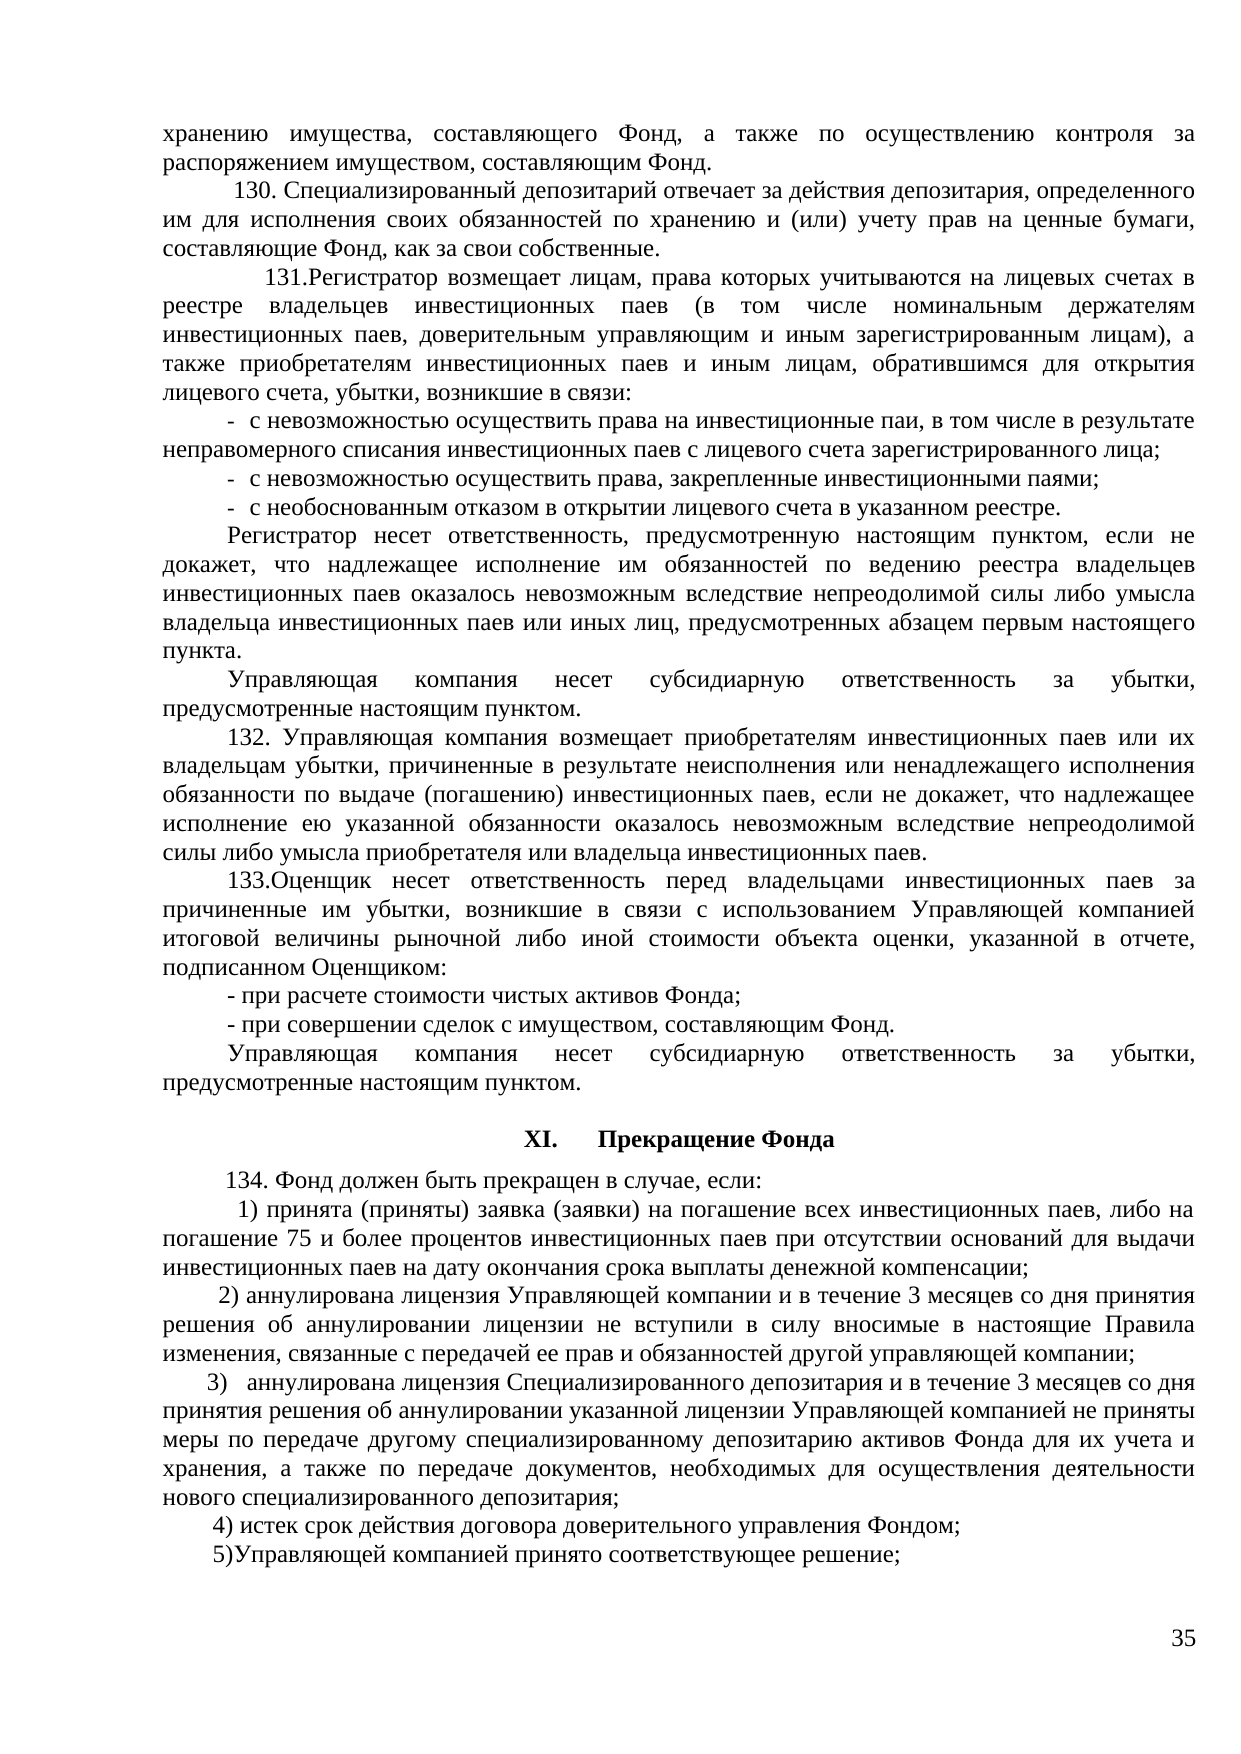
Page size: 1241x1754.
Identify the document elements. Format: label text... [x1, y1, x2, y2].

text Управляющая компания несет субсидиарную ответственность за убытки, предусмотренные настоящим пунктом. [162, 664, 1196, 722]
text Управляющая компания несет субсидиарную ответственность за убытки, предусмотренные настоящим пунктом. [162, 1038, 1196, 1096]
text 130. Специализированный депозитарий отвечает за действия депозитария, определенного им для исполнения своих обязанностей по хранению и (или) учету прав на ценные бумаги, составляющие Фонд, как за свои собственные. [162, 176, 1196, 262]
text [162, 118, 1196, 176]
text 1) принята (приняты) заявка (заявки) на погашение всех инвестиционных паев, либо на погашение 75 и более процентов инвестиционных паев при отсутствии оснований для выдачи инвестиционных паев на дату окончания срока выплаты денежной компенсации; [162, 1194, 1196, 1281]
text 2) аннулирована лицензия Управляющей компании и в течение 3 месяцев со дня принятия решения об аннулировании лицензии не вступили в силу вносимые в настоящие Правила изменения, связанные с передачей ее прав и обязанностей другой управляющей компании; [162, 1281, 1196, 1367]
list с невозможностью осуществить права на инвестиционные паи, в том числе в результате неправомерного списания инвестиционных паев с лицевого счета зарегистрированного лица; [162, 406, 1196, 463]
text - при совершении сделок с имуществом, составляющим Фонд. [162, 1009, 1196, 1038]
text Регистратор несет ответственность, предусмотренную настоящим пунктом, если не докажет, что надлежащее исполнение им обязанностей по ведению реестра владельцев инвестиционных паев оказалось невозможным вследствие непреодолимой силы либо умысла владельца инвестиционных паев или иных лиц, предусмотренных абзацем первым настоящего пункта. [162, 521, 1196, 664]
text 5)Управляющей компанией принято соответствующее решение; [162, 1539, 1196, 1568]
text 3) аннулирована лицензия Специализированного депозитария и в течение 3 месяцев со дня принятия решения об аннулировании указанной лицензии Управляющей компанией не приняты меры по передаче другому специализированному депозитарию активов Фонда для их учета и хранения, а также по передаче документов, необходимых для осуществления деятельности нового специализированного депозитария; [162, 1367, 1196, 1511]
list с невозможностью осуществить права, закрепленные инвестиционными паями; [162, 463, 1196, 492]
list с необоснованным отказом в открытии лицевого счета в указанном реестре. [162, 492, 1196, 521]
list Прекращение Фонда [162, 1124, 1196, 1153]
text - при расчете стоимости чистых активов Фонда; [162, 981, 1196, 1009]
text 4) истек срок действия договора доверительного управления Фондом; [162, 1511, 1196, 1539]
text 132. Управляющая компания возмещает приобретателям инвестиционных паев или их владельцам убытки, причиненные в результате неисполнения или ненадлежащего исполнения обязанности по выдаче (погашению) инвестиционных паев, если не докажет, что надлежащее исполнение ею указанной обязанности оказалось невозможным вследствие непреодолимой силы либо умысла приобретателя или владельца инвестиционных паев. [162, 722, 1196, 866]
text 134. Фонд должен быть прекращен в случае, если: [162, 1166, 1196, 1194]
text 133.Оценщик несет ответственность перед владельцами инвестиционных паев за причиненные им убытки, возникшие в связи с использованием Управляющей компанией итоговой величины рыночной либо иной стоимости объекта оценки, указанной в отчете, подписанном Оценщиком: [162, 866, 1196, 981]
text 131.Регистратор возмещает лицам, права которых учитываются на лицевых счетах в реестре владельцев инвестиционных паев (в том числе номинальным держателям инвестиционных паев, доверительным управляющим и иным зарегистрированным лицам), а также приобретателям инвестиционных паев и иным лицам, обратившимся для открытия лицевого счета, убытки, возникшие в связи: [162, 262, 1196, 406]
